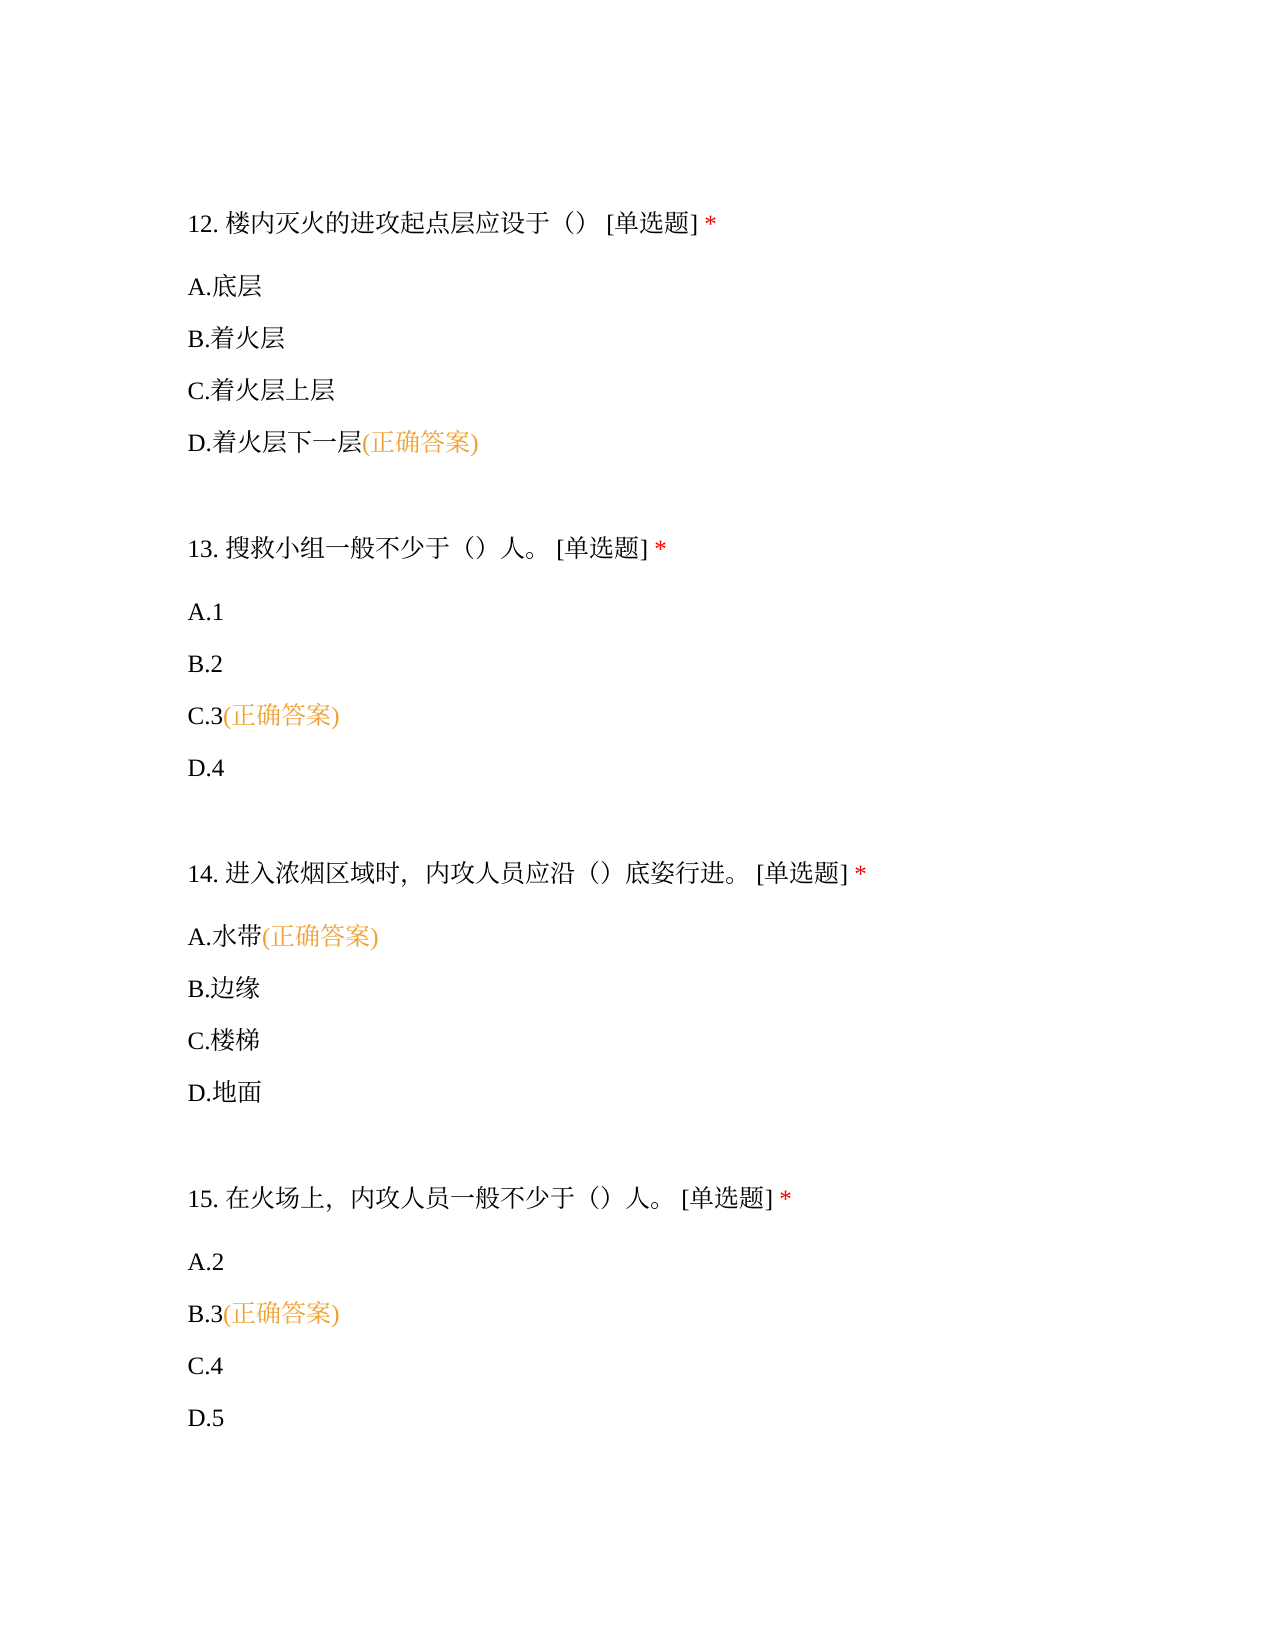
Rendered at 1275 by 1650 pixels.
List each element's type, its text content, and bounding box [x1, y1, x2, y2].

table_header A.2 [177, 1229, 1098, 1279]
table_cell D.地面 [177, 1060, 1098, 1111]
table_cell C.4 [177, 1333, 1098, 1383]
table_cell B.着火层 [177, 306, 1098, 357]
table_cell B.2 [177, 631, 1098, 682]
table_header A.1 [177, 579, 1098, 629]
table_cell B.3(正确答案) [177, 1281, 1098, 1331]
text 12. 楼内灭火的进攻起点层应设于（） [单选题] * [187, 209, 1087, 238]
text 14. 进入浓烟区域时，内攻人员应沿（）底姿行进。 [单选题] * [187, 859, 1087, 888]
text 15. 在火场上，内攻人员一般不少于（）人。 [单选题] * [187, 1184, 1087, 1213]
table_cell C.楼梯 [177, 1008, 1098, 1059]
table_header A.底层 [177, 254, 1098, 305]
table_cell D.4 [177, 735, 1098, 786]
text 13. 搜救小组一般不少于（）人。 [单选题] * [187, 534, 1087, 563]
table_cell C.着火层上层 [177, 358, 1098, 409]
table_header A.水带(正确答案) [177, 904, 1098, 954]
table_cell C.3(正确答案) [177, 683, 1098, 734]
table_cell D.着火层下一层(正确答案) [177, 411, 1098, 461]
table_cell B.边缘 [177, 956, 1098, 1007]
table_cell D.5 [177, 1385, 1098, 1436]
